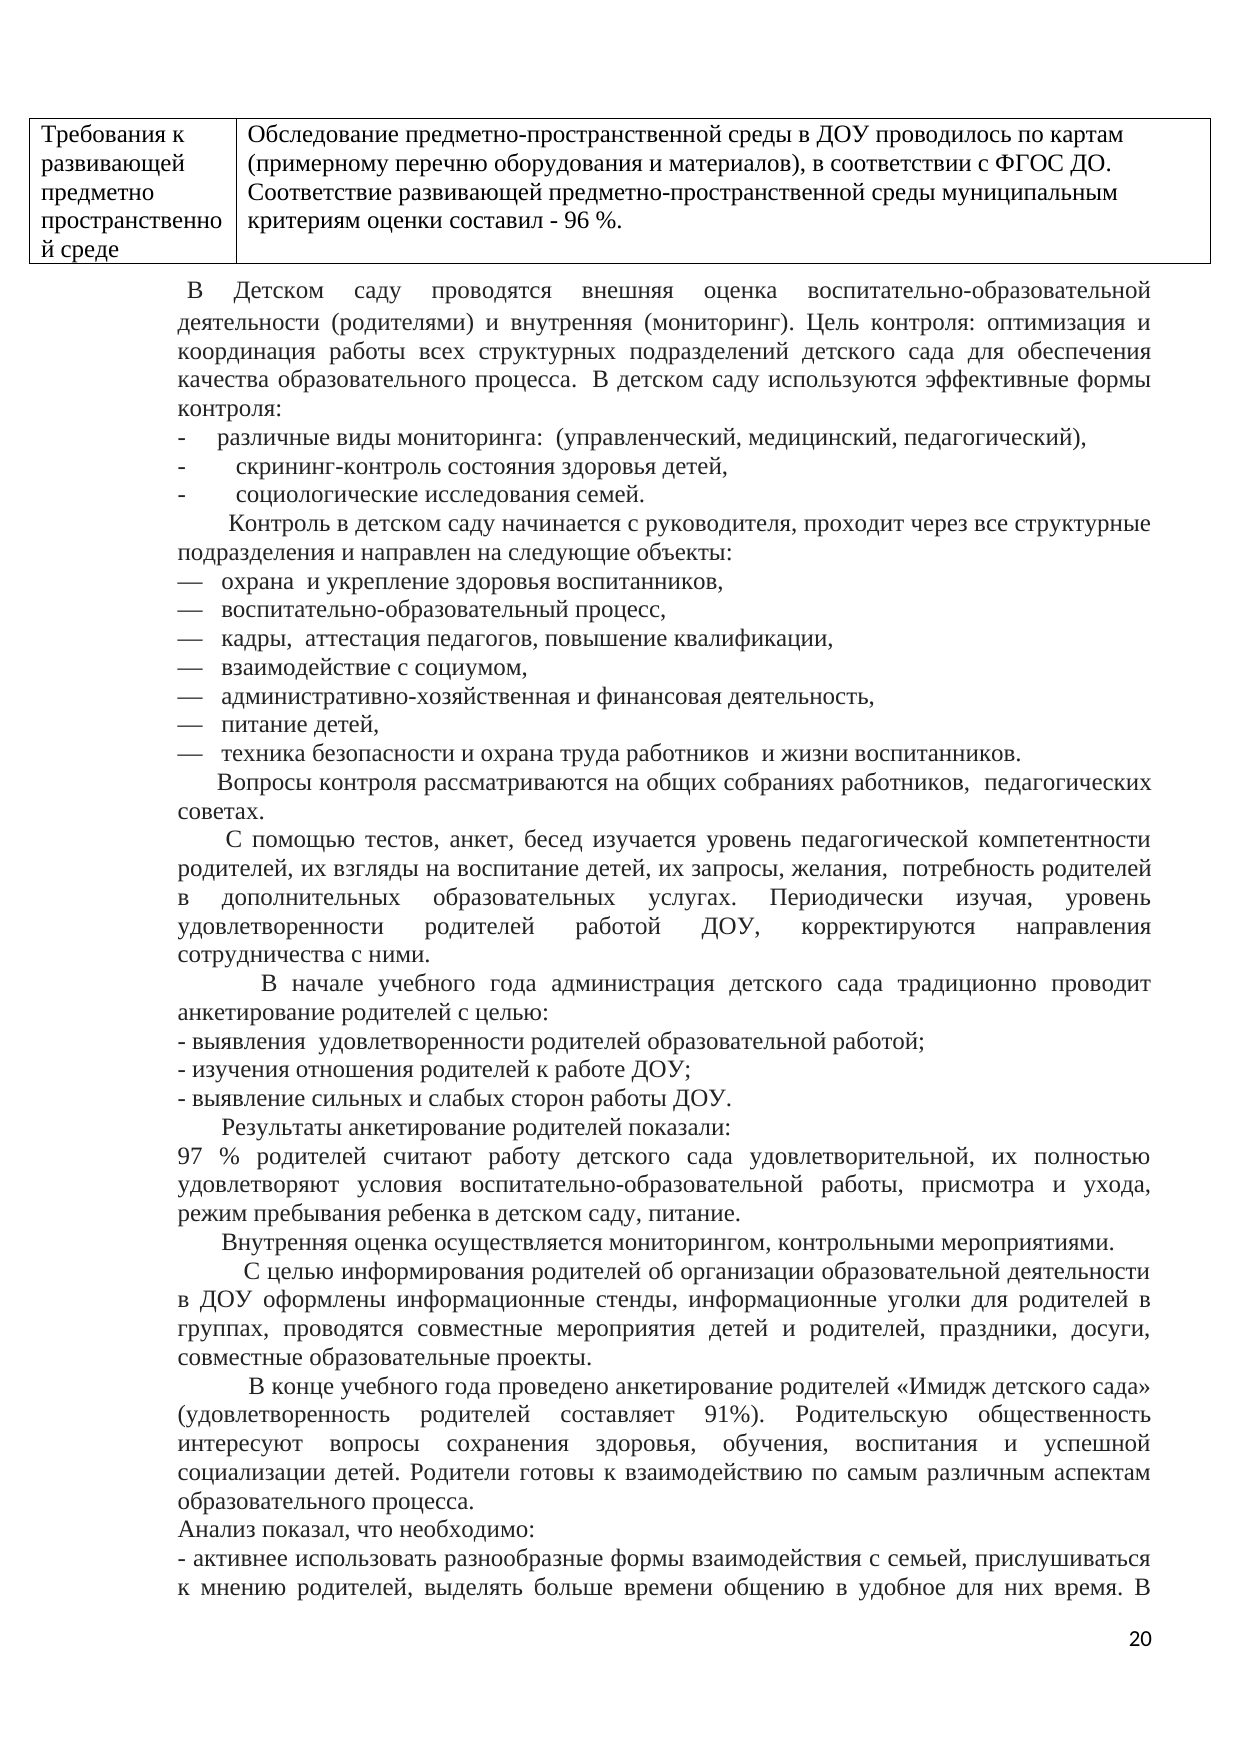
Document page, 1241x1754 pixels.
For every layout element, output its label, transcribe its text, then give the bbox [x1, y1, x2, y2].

text - скрининг-контроль состояния здоровья детей, [177, 451, 1152, 479]
text - выявление сильных и слабых сторон работы ДОУ. [177, 1083, 1152, 1112]
text ― кадры, аттестация педагогов, повышение квалификации, [177, 623, 1152, 652]
text ― административно-хозяйственная и финансовая деятельность, [177, 681, 1152, 709]
text ― охрана и укрепление здоровья воспитанников, [177, 566, 1152, 594]
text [177, 1543, 1152, 1601]
text Анализ показал, что необходимо: [177, 1514, 1152, 1543]
text Вопросы контроля рассматриваются на общих собраниях работников, педагогических советах. [177, 767, 1152, 824]
text Результаты анкетирование родителей показали: [177, 1112, 1152, 1141]
text В конце учебного года проведено анкетирование родителей «Имидж детского сада» (удовлетворенность родителей составляет 91%). Родительскую общественность интересуют вопросы сохранения здоровья, обучения, воспитания и успешной социализации детей. Родители готовы к взаимодействию по самым различным аспектам образовательного процесса. [177, 1371, 1152, 1514]
text В Детском саду проводятся внешняя оценка воспитательно-образовательной деятельности (родителями) и внутренняя (мониторинг). Цель контроля: оптимизация и координация работы всех структурных подразделений детского сада для обеспечения качества образовательного процесса. В детском саду используются эффективные формы контроля: [177, 264, 1152, 422]
text - выявления удовлетворенности родителей образовательной работой; [177, 1026, 1152, 1054]
text ― техника безопасности и охрана труда работников и жизни воспитанников. [177, 738, 1152, 767]
text ― воспитательно-образовательный процесс, [177, 594, 1152, 623]
text В начале учебного года администрация детского сада традиционно проводит анкетирование родителей с целью: [177, 968, 1152, 1026]
text 97 % родителей считают работу детского сада удовлетворительной, их полностью удовлетворяют условия воспитательно-образовательной работы, присмотра и ухода, режим пребывания ребенка в детском саду, питание. [177, 1141, 1152, 1227]
table_cell Требования к развивающей предметно пространственной среде [30, 119, 236, 263]
text Внутренняя оценка осуществляется мониторингом, контрольными мероприятиями. [177, 1227, 1152, 1256]
text - социологические исследования семей. [177, 479, 1152, 508]
text ― питание детей, [177, 709, 1152, 738]
text С помощью тестов, анкет, бесед изучается уровень педагогической компетентности родителей, их взгляды на воспитание детей, их запросы, желания, потребность родителей в дополнительных образовательных услугах. Периодически изучая, уровень удовлетворенности родителей работой ДОУ, корректируются направления сотрудничества с ними. [177, 824, 1152, 968]
text ― взаимодействие с социумом, [177, 652, 1152, 681]
text Контроль в детском саду начинается с руководителя, проходит через все структурные подразделения и направлен на следующие объекты: [177, 508, 1152, 566]
table_cell Обследование предметно-пространственной среды в ДОУ проводилось по картам (примерному перечню оборудования и материалов), в соответствии с ФГОС ДО. Соответствие развивающей предметно-пространственной среды муниципальным критериям оценки составил - 96 %. [237, 119, 1210, 263]
text - изучения отношения родителей к работе ДОУ; [177, 1054, 1152, 1083]
text - различные виды мониторинга: (управленческий, медицинский, педагогический), [177, 422, 1152, 451]
text С целью информирования родителей об организации образовательной деятельности в ДОУ оформлены информационные стенды, информационные уголки для родителей в группах, проводятся совместные мероприятия детей и родителей, праздники, досуги, совместные образовательные проекты. [177, 1256, 1152, 1371]
